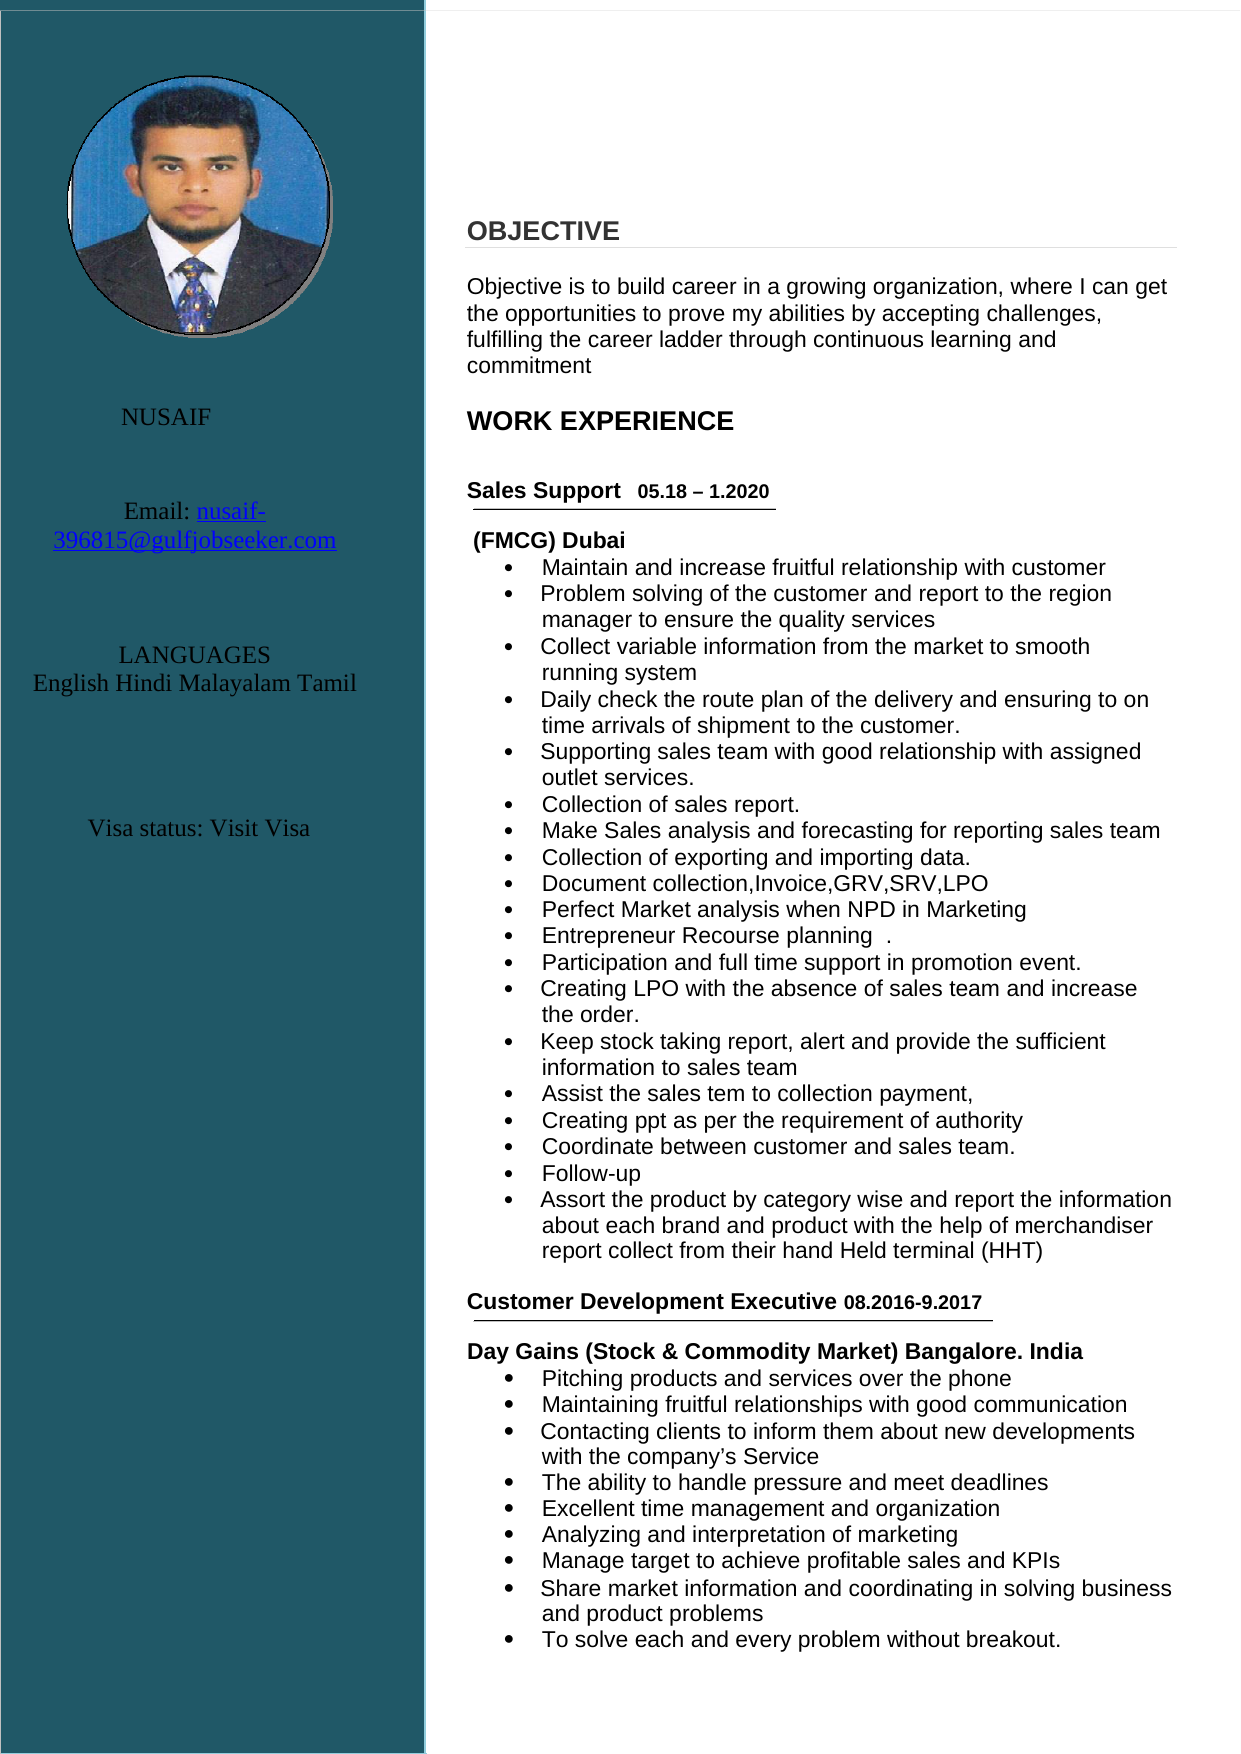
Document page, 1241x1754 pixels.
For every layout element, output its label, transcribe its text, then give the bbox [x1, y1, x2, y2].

list Assort the product by category wise and report the information about each brand and product with the help of merchandiser report collect from their hand Held terminal (HHT) [505, 1186, 1173, 1264]
text NUSAIF [121, 402, 392, 431]
list Collect variable information from the market to smooth running system [505, 634, 1092, 686]
text (FMCG) Dubai [467, 527, 1173, 554]
list Excellent time management and organization [505, 1495, 1173, 1522]
list Daily check the route plan of the delivery and ensuring to on time arrivals of shipment to the customer. [505, 687, 1150, 738]
list Creating LPO with the absence of sales team and increase the order. [505, 976, 1139, 1027]
list Maintaining fruitful relationships with good communication [505, 1391, 1173, 1417]
list The ability to handle pressure and meet deadlines [505, 1469, 1173, 1495]
text OBJECTIVE [467, 214, 1173, 246]
list Manage target to achieve profitable sales and KPIs [505, 1547, 1173, 1574]
list Supporting sales team with good relationship with assigned outlet services. [505, 739, 1142, 791]
list Creating ppt as per the requirement of authority [505, 1107, 1173, 1133]
list Assist the sales tem to collection payment, [505, 1080, 1173, 1107]
list Collection of exporting and importing data. [505, 843, 1173, 870]
list Follow-up [505, 1159, 1173, 1186]
list Collection of sales report. [505, 791, 1173, 817]
list Problem solving of the customer and report to the region manager to ensure the quality services [505, 581, 1119, 633]
list Maintain and increase fruitful relationship with customer [505, 554, 1173, 581]
text Customer Development Executive 08.2016-9.2017 [467, 1288, 1173, 1314]
text Objective is to build career in a growing organization, where I can get the opportunities to prove my abilities by accepting challenges, fulfilling the career ladder through continuous learning and commitment [467, 274, 1169, 378]
list Contacting clients to inform them about new developments with the company’s Service [505, 1419, 1135, 1469]
text English Hindi Malayalam Tamil [21, 668, 369, 697]
list Share market information and coordinating in solving business and product problems [505, 1576, 1173, 1626]
list Coordinate between customer and sales team. [505, 1133, 1173, 1159]
text Sales Support 05.18 – 1.2020 [467, 477, 1173, 503]
text Email: nusaif-396815@gulfjobseeker.com [21, 496, 369, 553]
list Participation and full time support in promotion event. [505, 949, 1173, 975]
list Pitching products and services over the phone [505, 1364, 1173, 1391]
list Perfect Market analysis when NPD in Marketing [505, 896, 1173, 922]
list Make Sales analysis and forecasting for reporting sales team [505, 817, 1173, 843]
text LANGUAGES [21, 640, 369, 668]
text Visa status: Visit Visa [87, 813, 392, 842]
list Analyzing and interpretation of marketing [505, 1522, 1173, 1547]
list Document collection,Invoice,GRV,SRV,LPO [505, 870, 1173, 896]
list To solve each and every problem without breakout. [505, 1626, 1173, 1653]
list Keep stock taking report, alert and provide the sufficient information to sales team [505, 1029, 1106, 1080]
list Entrepreneur Recourse planning . [505, 922, 1173, 949]
text Day Gains (Stock & Commodity Market) Bangalore. India [467, 1338, 1083, 1364]
text WORK EXPERIENCE [467, 404, 1173, 436]
picture [0, 0, 1241, 1754]
